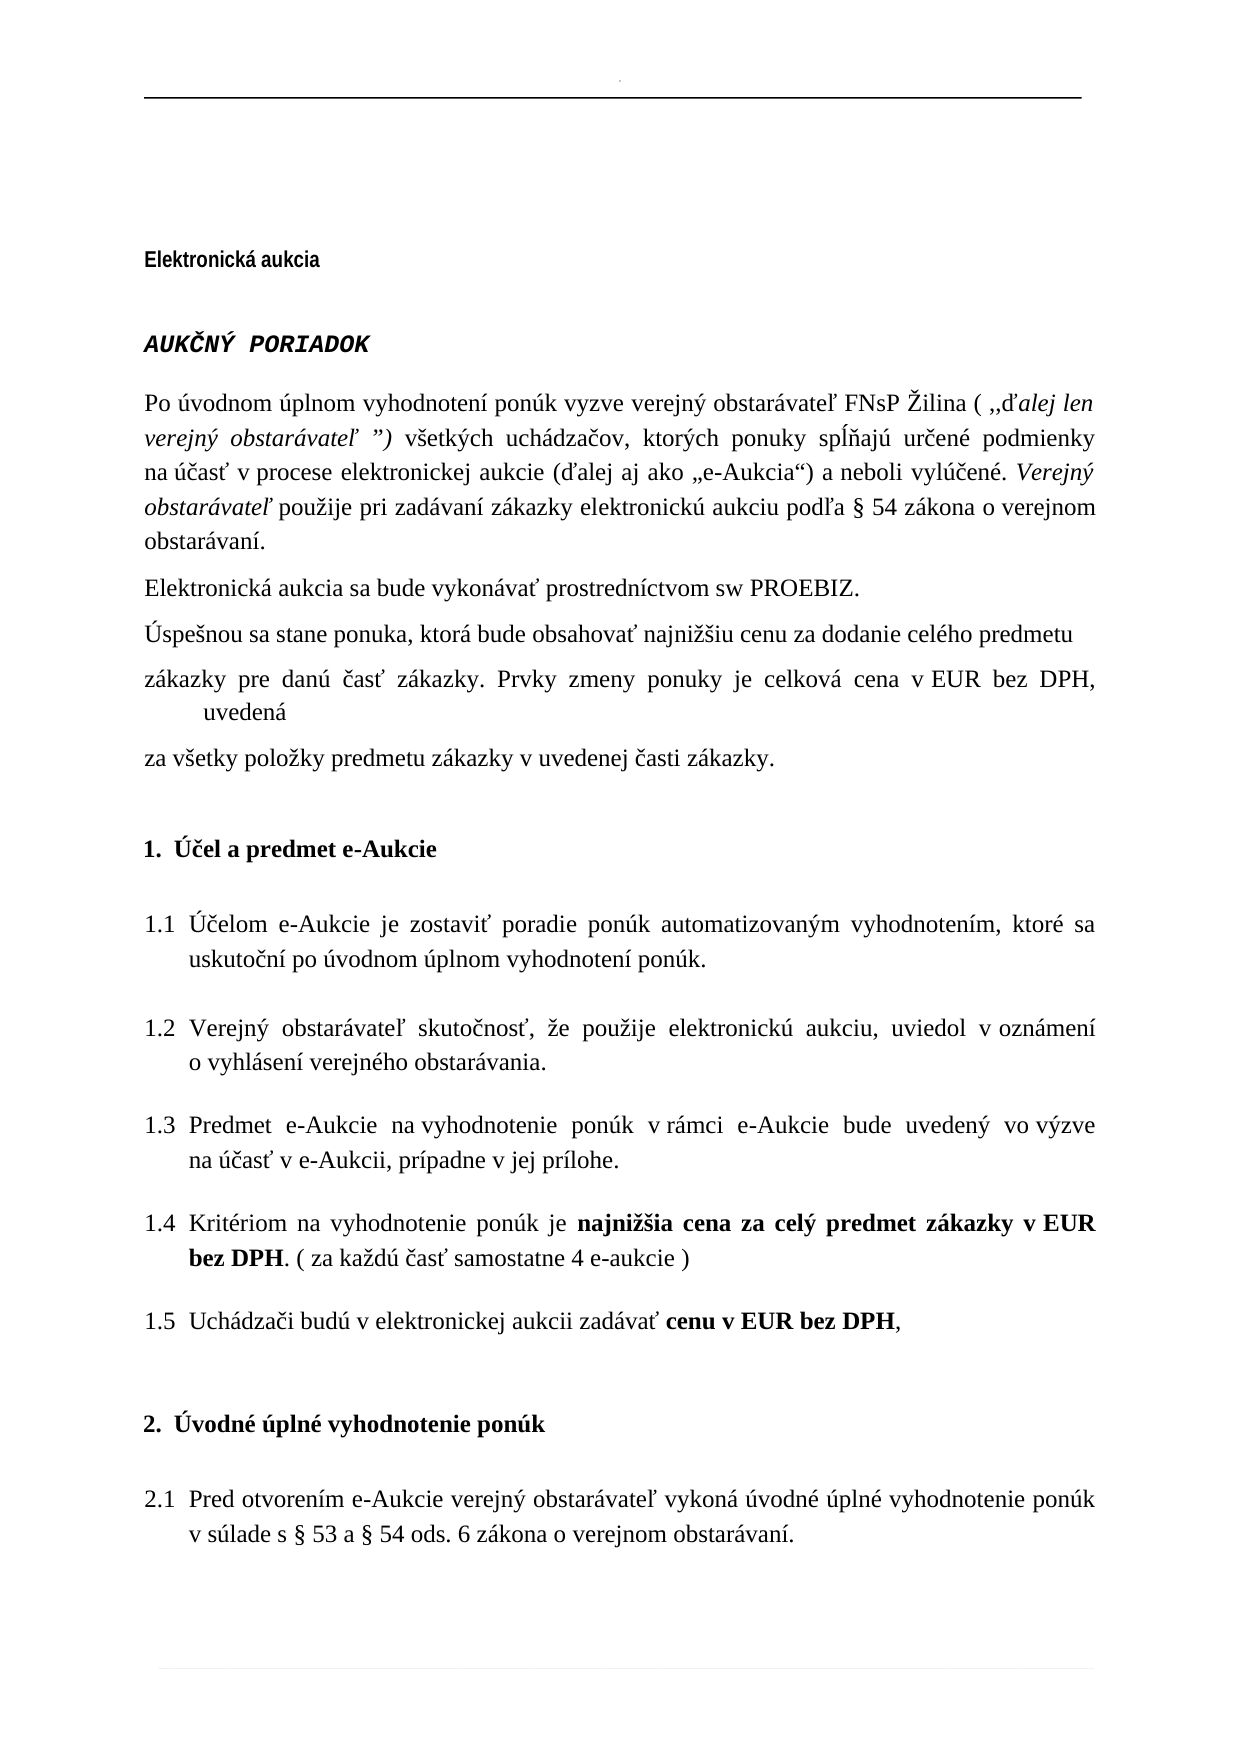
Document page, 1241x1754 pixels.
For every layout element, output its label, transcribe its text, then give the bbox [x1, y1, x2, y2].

text Úspešnou sa stane ponuka, ktorá bude obsahovať najnižšiu cenu za dodanie celého predmetu [144, 619, 1096, 648]
text zákazky pre danú časť zákazky. Prvky zmeny ponuky je celková cena v EUR bez DPH, uvedená [144, 664, 1096, 726]
text Elektronická aukcia [144, 246, 1096, 273]
text AUKČNÝ PORIADOK [144, 332, 1090, 360]
list Úvodné úplné vyhodnotenie ponúk [143, 1409, 1096, 1438]
list Kritériom na vyhodnotenie ponúk je najnižšia cena za celý predmet zákazky v EUR bez DPH. ( za každú časť samostatne 4 e-aukcie ) [144, 1208, 1096, 1271]
text za všetky položky predmetu zákazky v uvedenej časti zákazky. [144, 743, 1096, 772]
list Účelom e-Aukcie je zostaviť poradie ponúk automatizovaným vyhodnotením, ktoré sa uskutoční po úvodnom úplnom vyhodnotení ponúk. [144, 909, 1096, 972]
text Elektronická aukcia sa bude vykonávať prostredníctvom sw PROEBIZ. [144, 573, 1096, 602]
list Pred otvorením e-Aukcie verejný obstarávateľ vykoná úvodné úplné vyhodnotenie ponúk v súlade s § 53 a § 54 ods. 6 zákona o verejnom obstarávaní. [144, 1484, 1096, 1548]
text Po úvodnom úplnom vyhodnotení ponúk vyzve verejný obstarávateľ FNsP Žilina ( ,,ďalej len verejný obstarávateľ ”) všetkých uchádzačov, ktorých ponuky spĺňajú určené podmienky na účasť v procese elektronickej aukcie (ďalej aj ako „e-Aukcia“) a neboli vylúčené. Verejný obstarávateľ použije pri zadávaní zákazky elektronickú aukciu podľa § 54 zákona o verejnom obstarávaní. [144, 388, 1096, 555]
list Verejný obstarávateľ skutočnosť, že použije elektronickú aukciu, uviedol v oznámení o vyhlásení verejného obstarávania. [144, 1013, 1096, 1076]
list Predmet e-Aukcie na vyhodnotenie ponúk v rámci e-Aukcie bude uvedený vo výzve na účasť v e-Aukcii, prípadne v jej prílohe. [144, 1110, 1096, 1174]
list Účel a predmet e-Aukcie [143, 834, 1096, 863]
list Uchádzači budú v elektronickej aukcii zadávať cenu v EUR bez DPH, [144, 1306, 1096, 1334]
